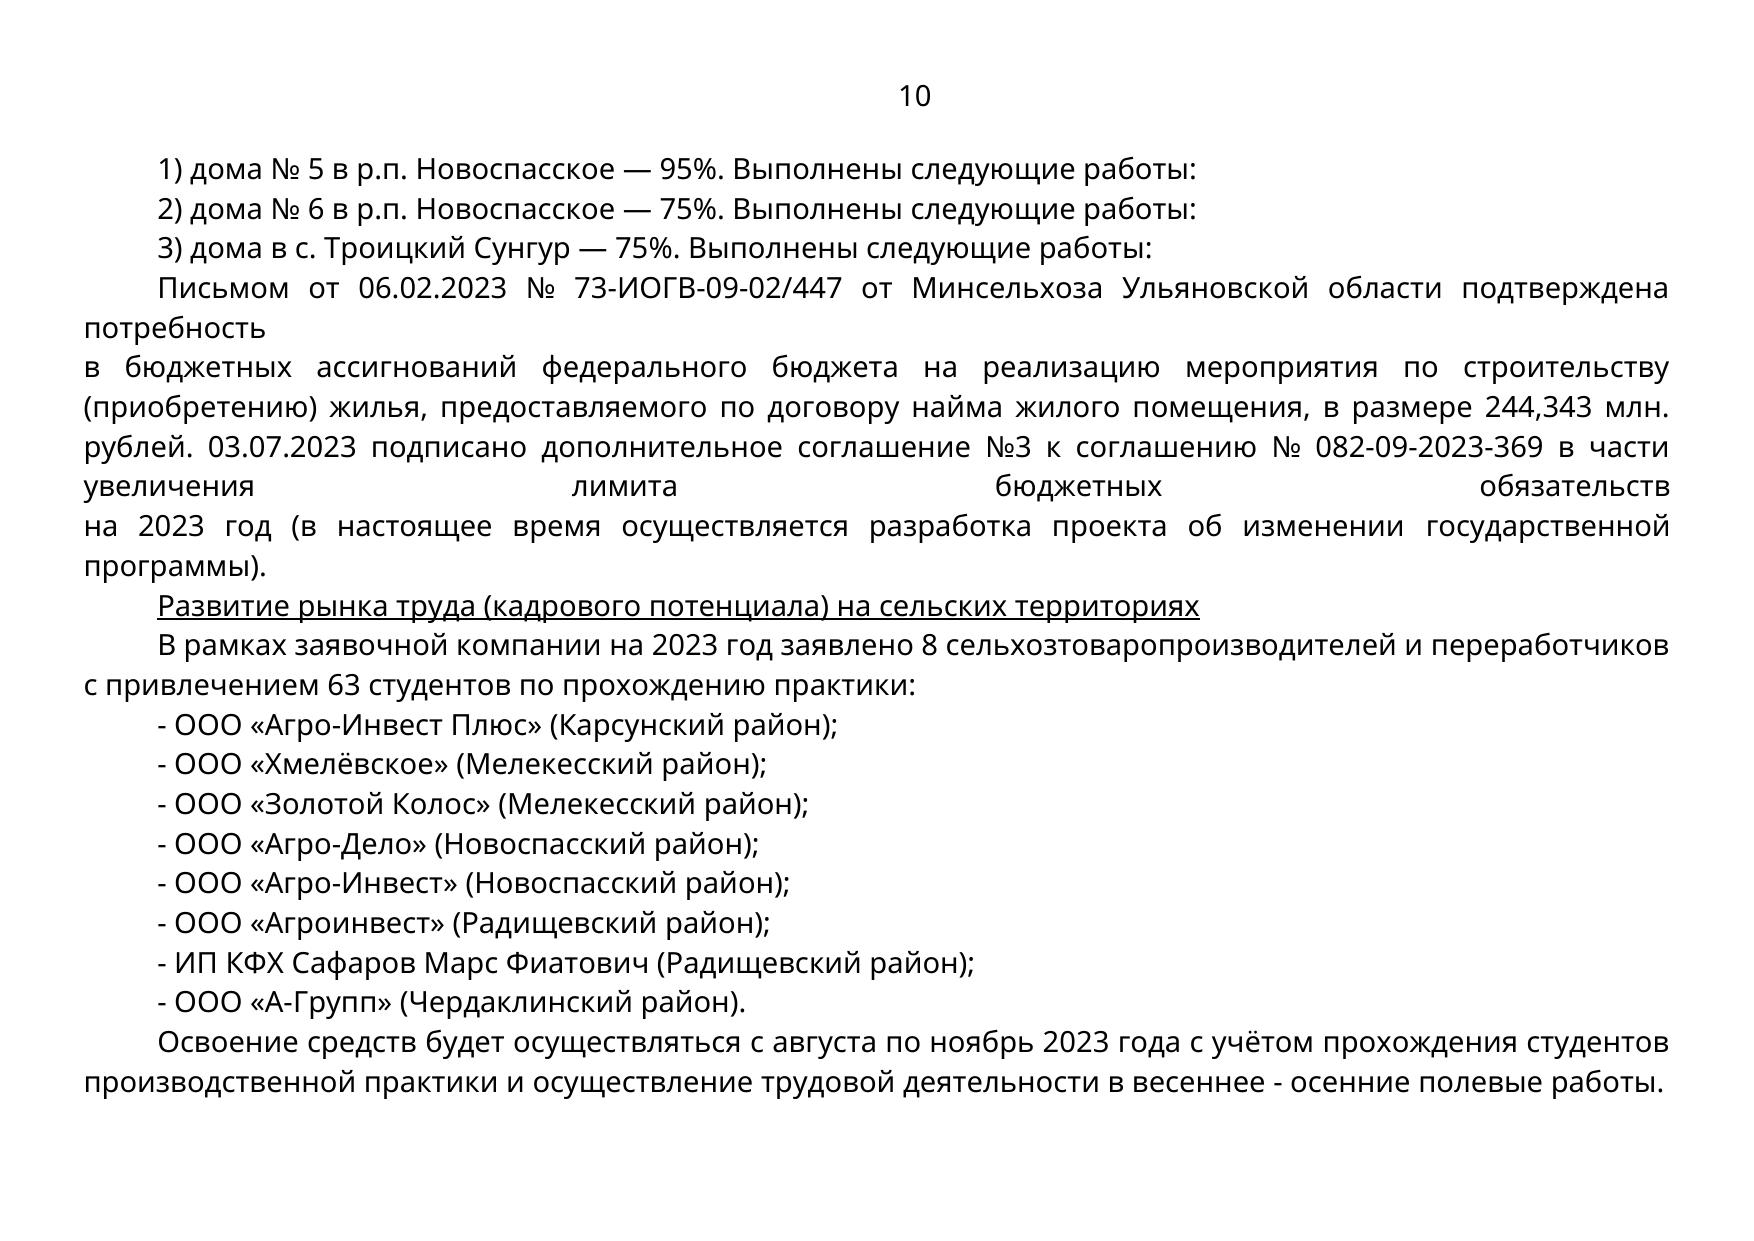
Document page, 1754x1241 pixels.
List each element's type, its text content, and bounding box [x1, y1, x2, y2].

text - ООО «Агро-Инвест» (Новоспасский район); [83, 863, 1671, 902]
text - ООО «А-Групп» (Чердаклинский район). [83, 982, 1671, 1021]
text Письмом от 06.02.2023 № 73-ИОГВ-09-02/447 от Минсельхоза Ульяновской области подтверждена потребность в бюджетных ассигнований федерального бюджета на реализацию мероприятия по строительству (приобретению) жилья, предоставляемого по договору найма жилого помещения, в размере 244,343 млн. рублей. 03.07.2023 подписано дополнительное соглашение №3 к соглашению № 082-09-2023-369 в части увеличения лимита бюджетных обязательств на 2023 год (в настоящее время осуществляется разработка проекта об изменении государственной программы). [83, 267, 1671, 585]
text 2) дома № 6 в р.п. Новоспасское — 75%. Выполнены следующие работы: [83, 188, 1671, 228]
text - ООО «Агроинвест» (Радищевский район); [83, 902, 1671, 942]
text Развитие рынка труда (кадрового потенциала) на сельских территориях [83, 585, 1671, 624]
text - ООО «Золотой Колос» (Мелекесский район); [83, 783, 1671, 823]
text - ООО «Хмелёвское» (Мелекесский район); [83, 743, 1671, 783]
text В рамках заявочной компании на 2023 год заявлено 8 сельхозтоваропроизводителей и переработчиков с привлечением 63 студентов по прохождению практики: [83, 624, 1671, 704]
text 1) дома № 5 в р.п. Новоспасское — 95%. Выполнены следующие работы: [83, 148, 1671, 188]
text Освоение средств будет осуществляться с августа по ноябрь 2023 года с учётом прохождения студентов производственной практики и осуществление трудовой деятельности в весеннее - осенние полевые работы. [83, 1021, 1671, 1101]
text - ИП КФХ Сафаров Марс Фиатович (Радищевский район); [83, 942, 1671, 982]
text - ООО «Агро-Дело» (Новоспасский район); [83, 823, 1671, 863]
text 3) дома в с. Троицкий Сунгур — 75%. Выполнены следующие работы: [83, 228, 1671, 267]
text - ООО «Агро-Инвест Плюс» (Карсунский район); [83, 704, 1671, 743]
